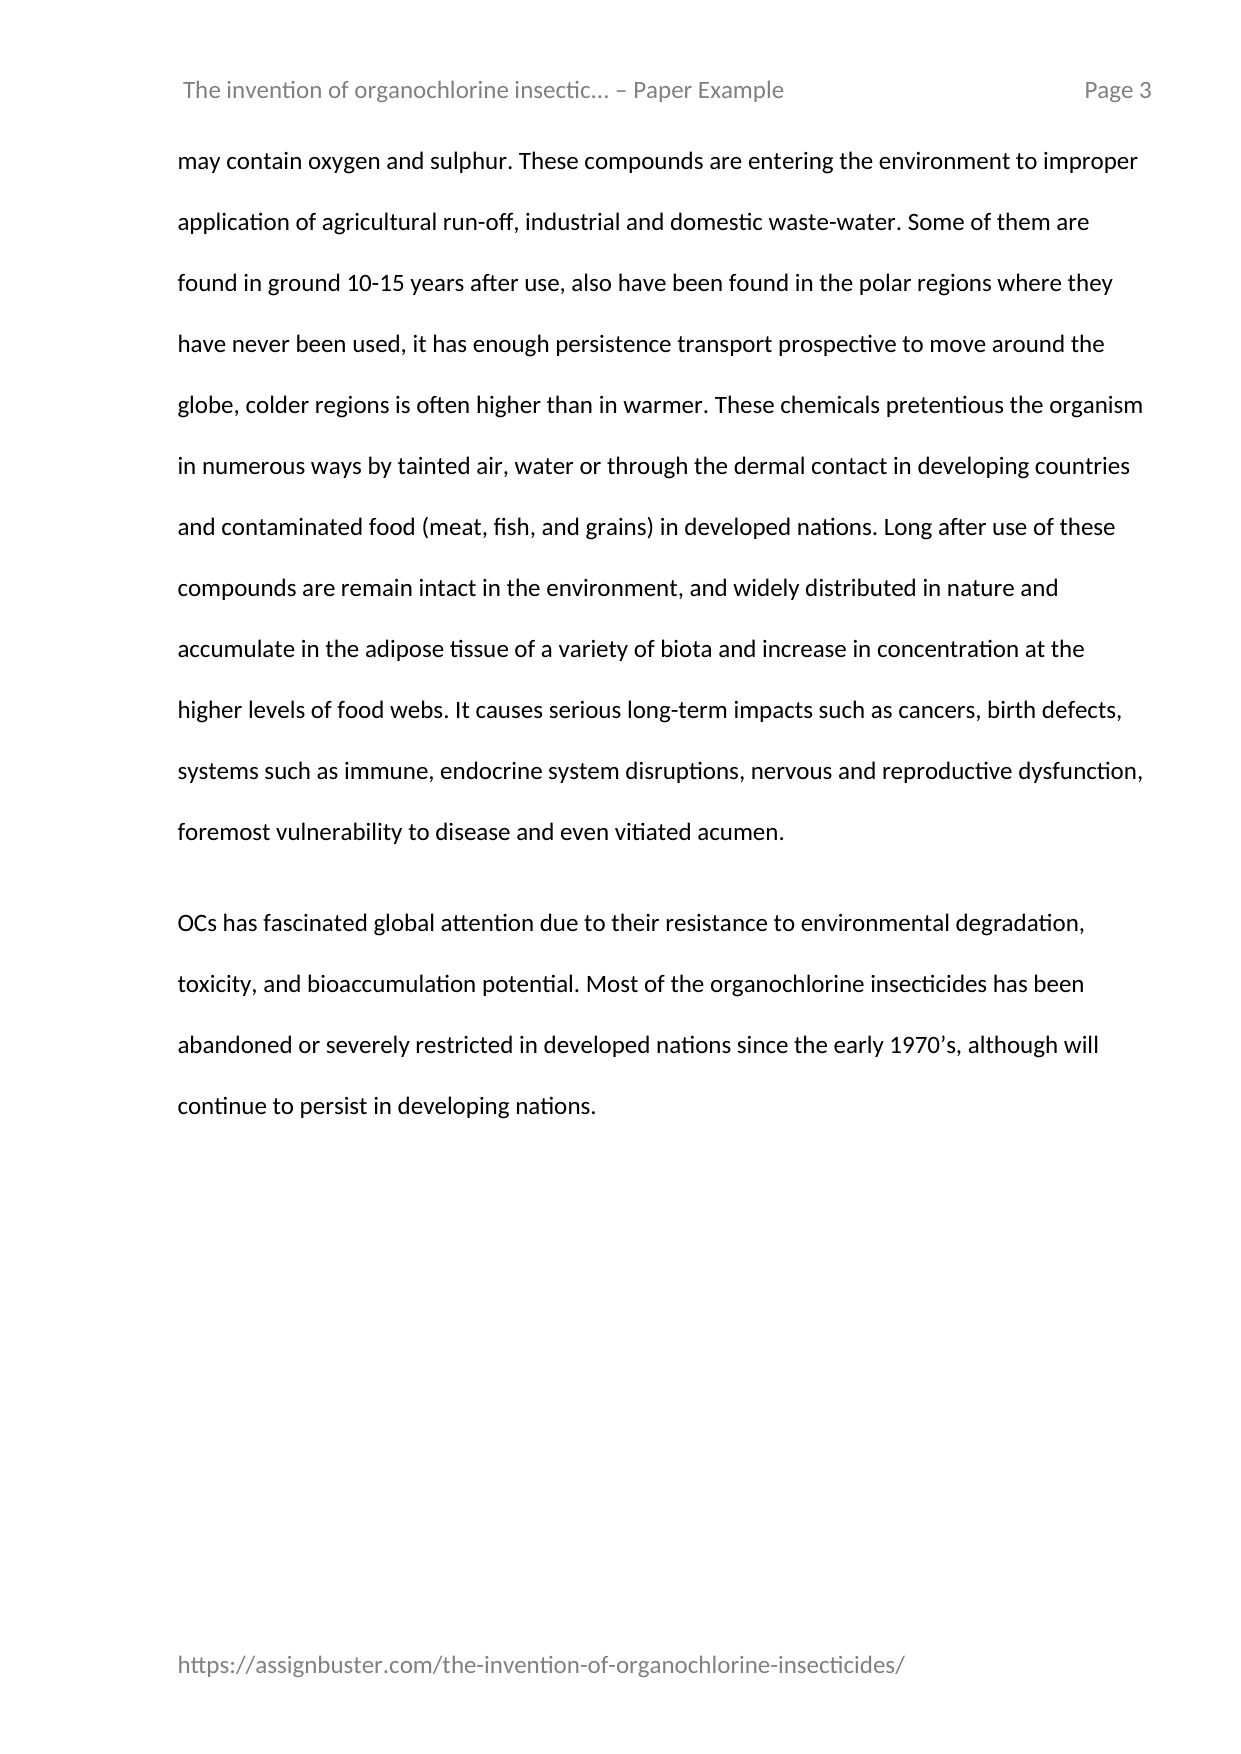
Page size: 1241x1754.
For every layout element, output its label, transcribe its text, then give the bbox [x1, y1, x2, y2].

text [177, 145, 1152, 847]
text OCs has fascinated global attention due to their resistance to environmental degradation, toxicity, and bioaccumulation potential. Most of the organochlorine insecticides has been abandoned or severely restricted in developed nations since the early 1970’s, although will continue to persist in developing nations. [177, 907, 1152, 1121]
